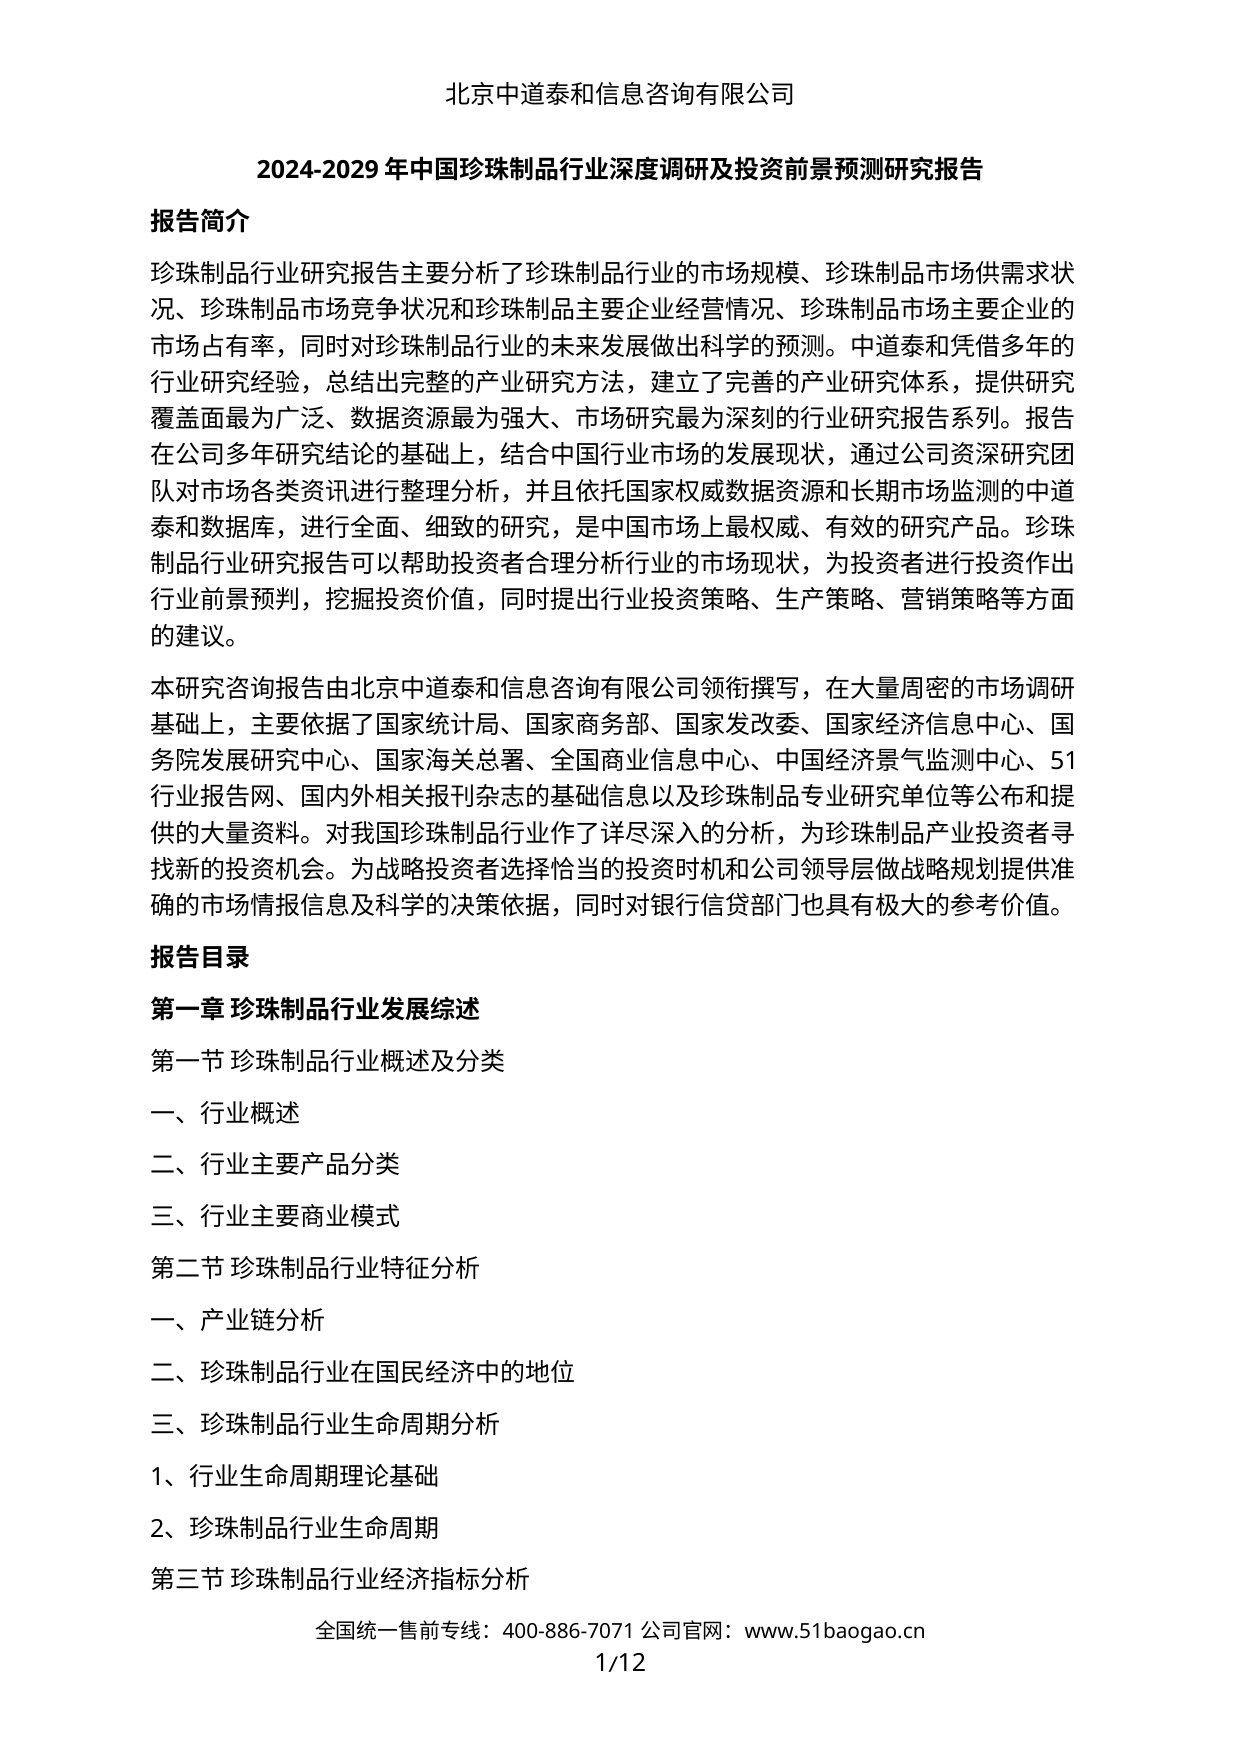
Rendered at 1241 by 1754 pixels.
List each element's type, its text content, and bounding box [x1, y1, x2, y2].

text 一、产业链分析 [150, 1301, 1090, 1337]
text 二、行业主要产品分类 [150, 1145, 1090, 1181]
text 2、珍珠制品行业生命周期 [150, 1508, 1090, 1544]
text 二、珍珠制品行业在国民经济中的地位 [150, 1352, 1090, 1389]
text 2024-2029年中国珍珠制品行业深度调研及投资前景预测研究报告 [150, 150, 1090, 186]
text 1、行业生命周期理论基础 [150, 1456, 1090, 1492]
text 报告简介 [150, 202, 1090, 238]
text 第一章 珍珠制品行业发展综述 [150, 989, 1090, 1026]
text 一、行业概述 [150, 1093, 1090, 1129]
text 报告目录 [150, 937, 1090, 974]
text 三、行业主要商业模式 [150, 1197, 1090, 1233]
text 第二节 珍珠制品行业特征分析 [150, 1249, 1090, 1285]
text 本研究咨询报告由北京中道泰和信息咨询有限公司领衔撰写，在大量周密的市场调研基础上，主要依据了国家统计局、国家商务部、国家发改委、国家经济信息中心、国务院发展研究中心、国家海关总署、全国商业信息中心、中国经济景气监测中心、51行业报告网、国内外相关报刊杂志的基础信息以及珍珠制品专业研究单位等公布和提供的大量资料。对我国珍珠制品行业作了详尽深入的分析，为珍珠制品产业投资者寻找新的投资机会。为战略投资者选择恰当的投资时机和公司领导层做战略规划提供准确的市场情报信息及科学的决策依据，同时对银行信贷部门也具有极大的参考价值。 [150, 668, 1090, 922]
text 第一节 珍珠制品行业概述及分类 [150, 1041, 1090, 1077]
text 三、珍珠制品行业生命周期分析 [150, 1404, 1090, 1441]
text 珍珠制品行业研究报告主要分析了珍珠制品行业的市场规模、珍珠制品市场供需求状况、珍珠制品市场竞争状况和珍珠制品主要企业经营情况、珍珠制品市场主要企业的市场占有率，同时对珍珠制品行业的未来发展做出科学的预测。中道泰和凭借多年的行业研究经验，总结出完整的产业研究方法，建立了完善的产业研究体系，提供研究覆盖面最为广泛、数据资源最为强大、市场研究最为深刻的行业研究报告系列。报告在公司多年研究结论的基础上，结合中国行业市场的发展现状，通过公司资深研究团队对市场各类资讯进行整理分析，并且依托国家权威数据资源和长期市场监测的中道泰和数据库，进行全面、细致的研究，是中国市场上最权威、有效的研究产品。珍珠制品行业研究报告可以帮助投资者合理分析行业的市场现状，为投资者进行投资作出行业前景预判，挖掘投资价值，同时提出行业投资策略、生产策略、营销策略等方面的建议。 [150, 254, 1090, 652]
text 第三节 珍珠制品行业经济指标分析 [150, 1560, 1090, 1596]
